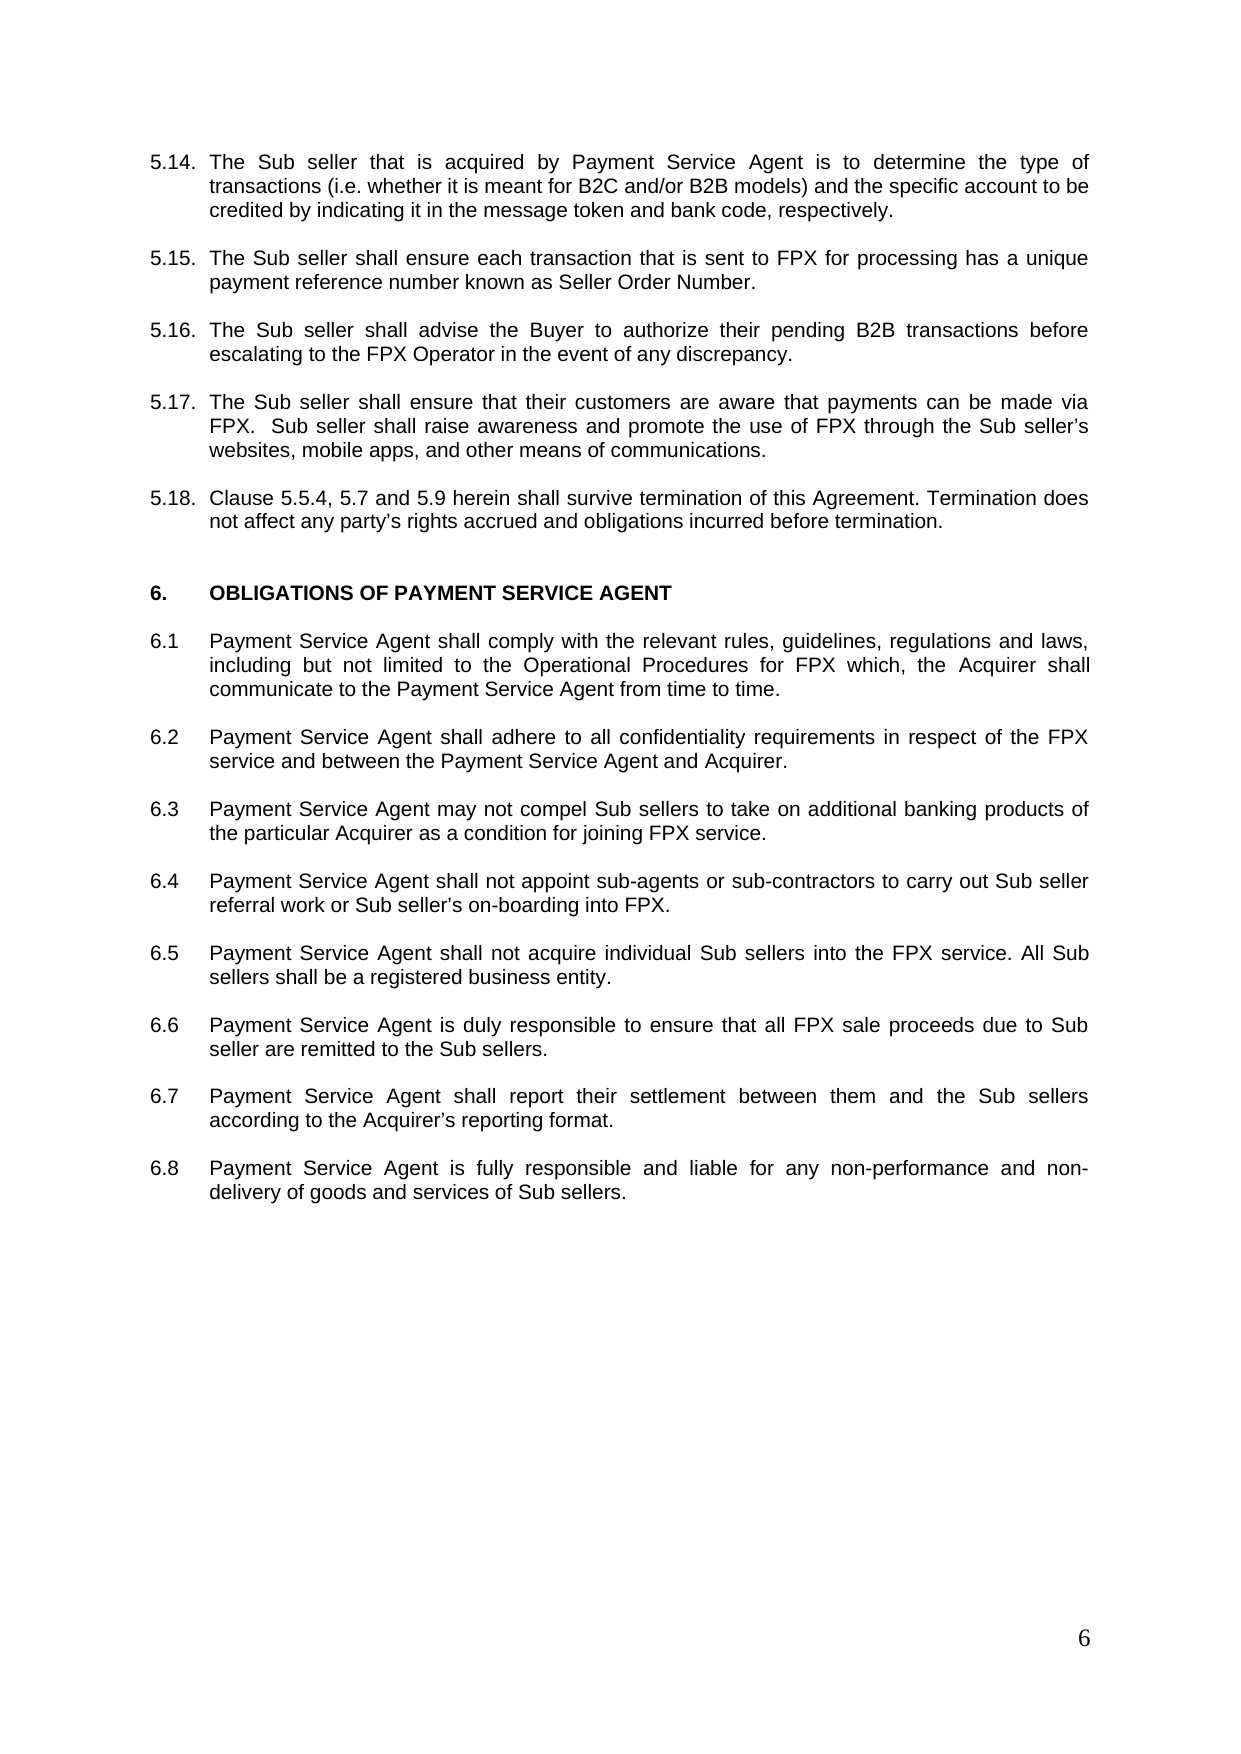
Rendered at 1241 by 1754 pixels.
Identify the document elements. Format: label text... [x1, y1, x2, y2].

text 6.3 Payment Service Agent may not compel Sub sellers to take on additional banking products of the particular Acquirer as a condition for joining FPX service. [150, 797, 1090, 845]
list OBLIGATIONS OF PAYMENT SERVICE AGENT [150, 581, 1090, 605]
text 6.8 Payment Service Agent is fully responsible and liable for any non-performance and non-delivery of goods and services of Sub sellers. [150, 1156, 1090, 1204]
text 6.5 Payment Service Agent shall not acquire individual Sub sellers into the FPX service. All Sub sellers shall be a registered business entity. [150, 941, 1090, 988]
list The Sub seller that is acquired by Payment Service Agent is to determine the type of transactions (i.e. whether it is meant for B2C and/or B2B models) and the specific account to be credited by indicating it in the message token and bank code, respectively. [150, 150, 1090, 222]
text 6.2 Payment Service Agent shall adhere to all confidentiality requirements in respect of the FPX service and between the Payment Service Agent and Acquirer. [150, 725, 1090, 773]
text 6.6 Payment Service Agent is duly responsible to ensure that all FPX sale proceeds due to Sub seller are remitted to the Sub sellers. [150, 1012, 1090, 1060]
text 6.1 Payment Service Agent shall comply with the relevant rules, guidelines, regulations and laws, including but not limited to the Operational Procedures for FPX which, the Acquirer shall communicate to the Payment Service Agent from time to time. [150, 629, 1090, 701]
list The Sub seller shall ensure that their customers are aware that payments can be made via FPX. Sub seller shall raise awareness and promote the use of FPX through the Sub seller’s websites, mobile apps, and other means of communications. [150, 389, 1090, 461]
text 6.4 Payment Service Agent shall not appoint sub-agents or sub-contractors to carry out Sub seller referral work or Sub seller’s on-boarding into FPX. [150, 869, 1090, 917]
list Clause 5.5.4, 5.7 and 5.9 herein shall survive termination of this Agreement. Termination does not affect any party’s rights accrued and obligations incurred before termination. [150, 485, 1090, 533]
list The Sub seller shall advise the Buyer to authorize their pending B2B transactions before escalating to the FPX Operator in the event of any discrepancy. [150, 318, 1090, 366]
list The Sub seller shall ensure each transaction that is sent to FPX for processing has a unique payment reference number known as Seller Order Number. [150, 246, 1090, 294]
text 6.7 Payment Service Agent shall report their settlement between them and the Sub sellers according to the Acquirer’s reporting format. [150, 1084, 1090, 1132]
